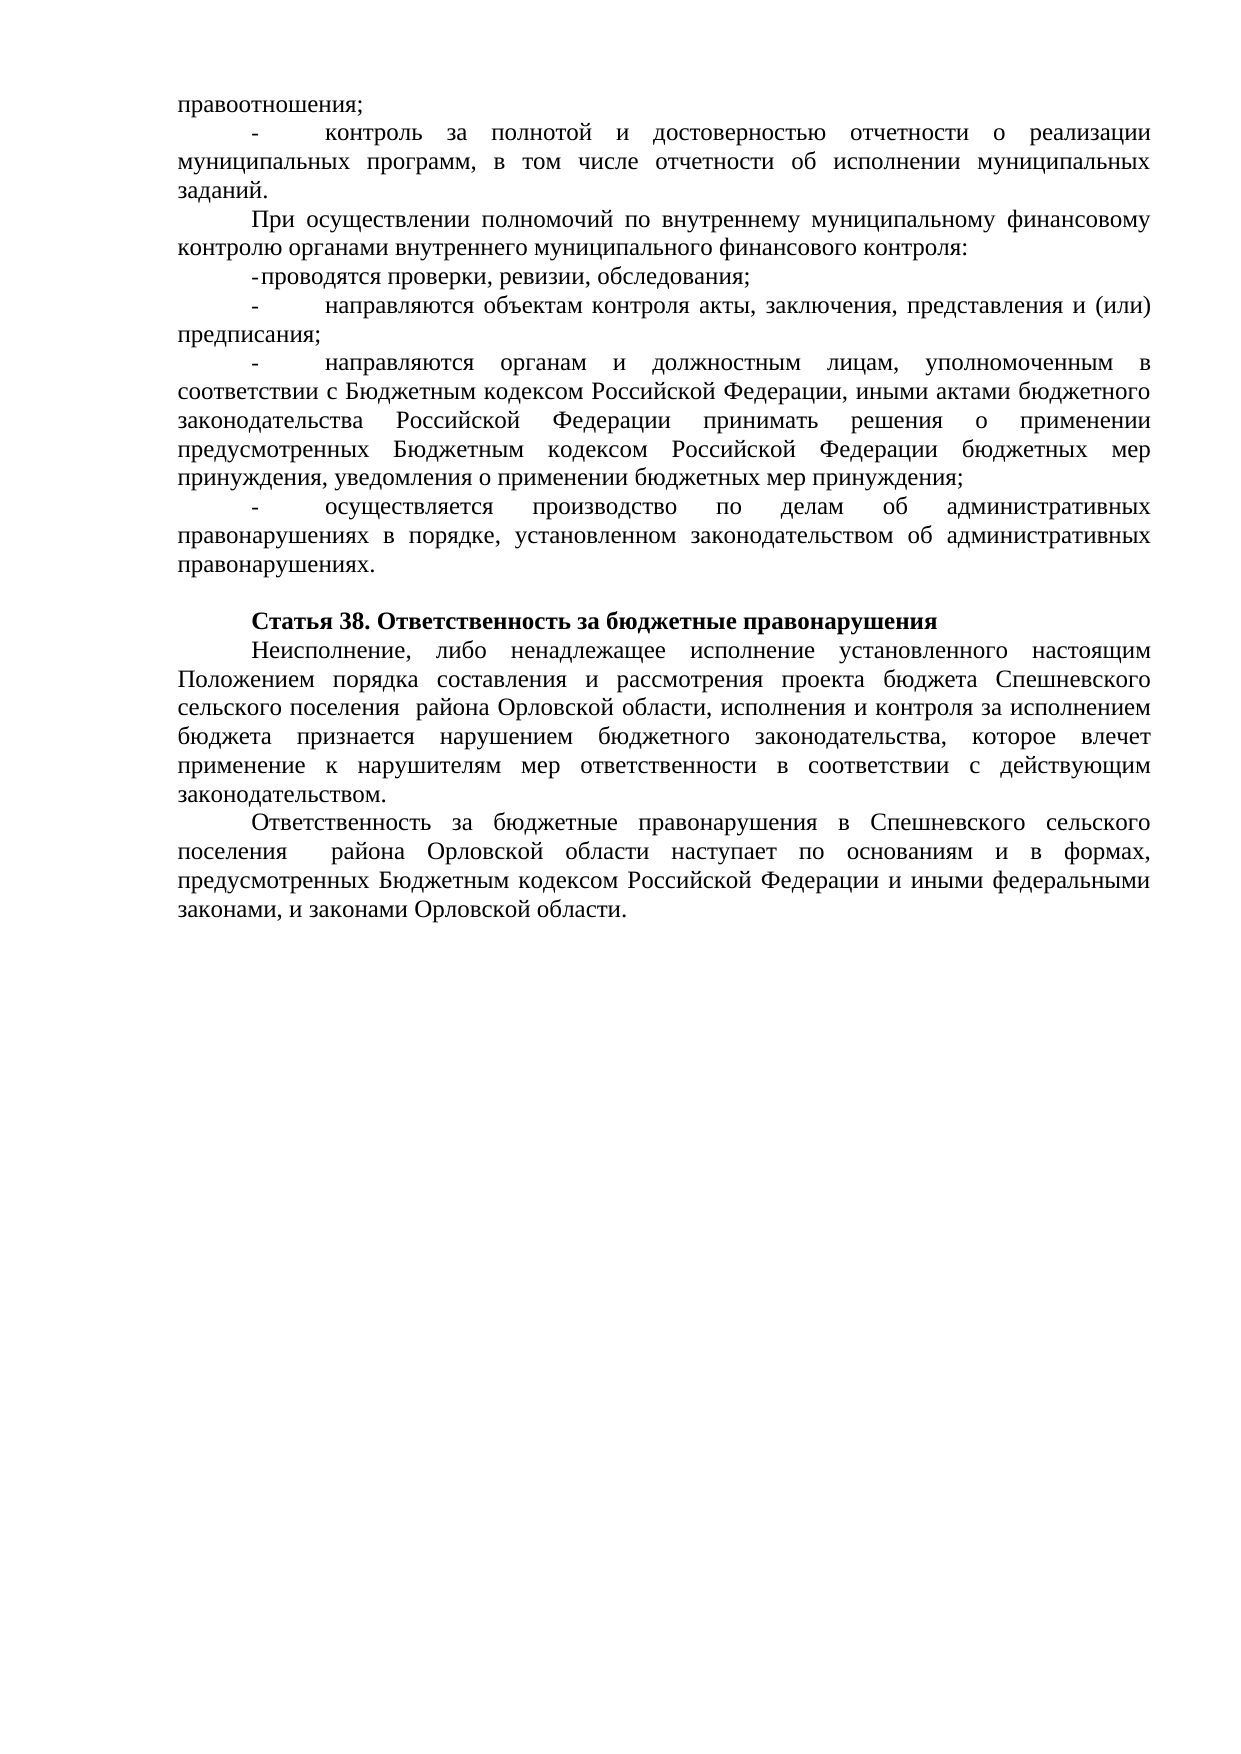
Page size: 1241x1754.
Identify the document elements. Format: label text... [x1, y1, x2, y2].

list контроль за полнотой и достоверностью отчетности о реализации муниципальных программ, в том числе отчетности об исполнении муниципальных заданий. [177, 117, 1152, 204]
text Неисполнение, либо ненадлежащее исполнение установленного настоящим Положением порядка составления и рассмотрения проекта бюджета Спешневского сельского поселения района Орловской области, исполнения и контроля за исполнением бюджета признается нарушением бюджетного законодательства, которое влечет применение к нарушителям мер ответственности в соответствии с действующим законодательством. [177, 635, 1152, 807]
list направляются объектам контроля акты, заключения, представления и (или) предписания; [177, 290, 1152, 347]
list осуществляется производство по делам об административных правонарушениях в порядке, установленном законодательством об административных правонарушениях. [177, 491, 1152, 577]
list проводятся проверки, ревизии, обследования; [177, 261, 1152, 290]
text При осуществлении полномочий по внутреннему муниципальному финансовому контролю органами внутреннего муниципального финансового контроля: [177, 204, 1152, 261]
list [177, 89, 1152, 117]
text Ответственность за бюджетные правонарушения в Спешневского сельского поселения района Орловской области наступает по основаниям и в формах, предусмотренных Бюджетным кодексом Российской Федерации и иными федеральными законами, и законами Орловской области. [177, 807, 1152, 922]
text Статья 38. Ответственность за бюджетные правонарушения [177, 606, 1152, 635]
